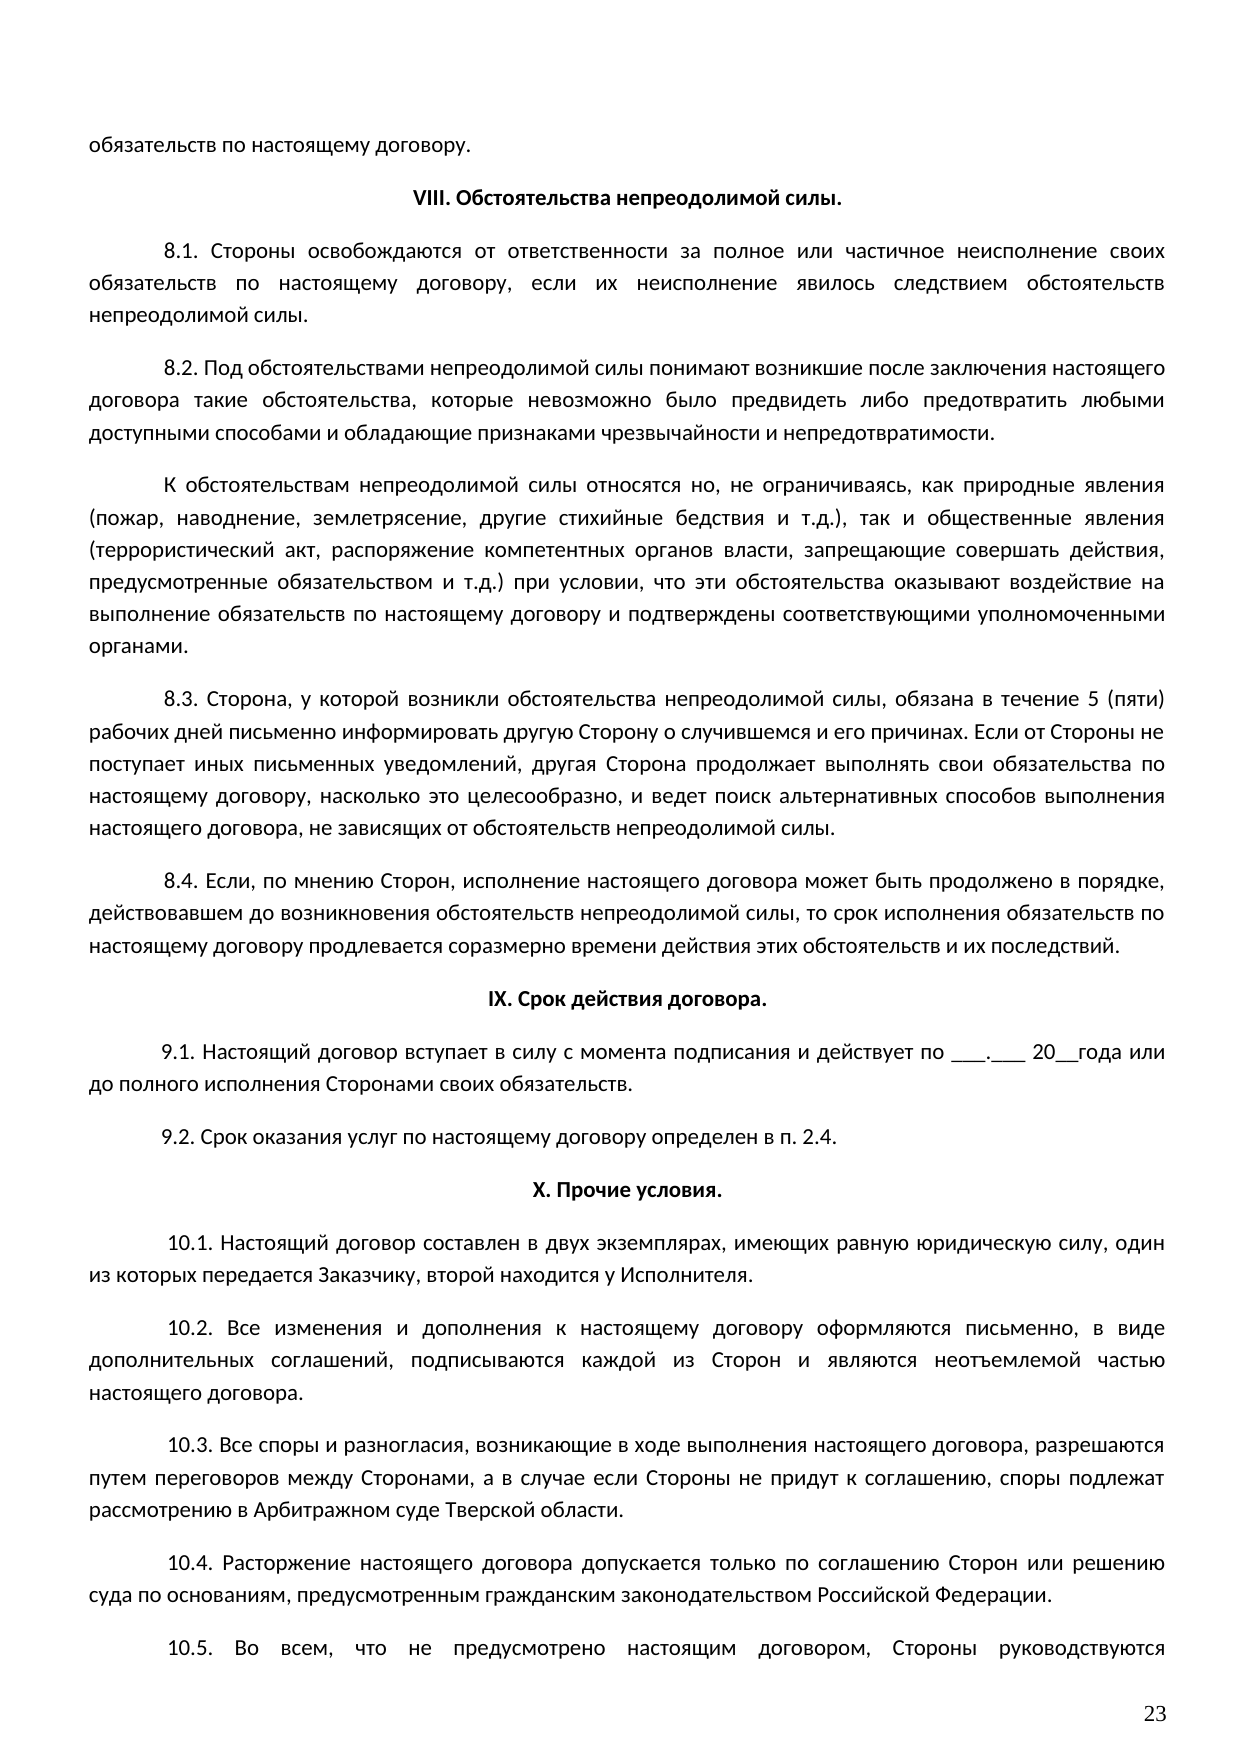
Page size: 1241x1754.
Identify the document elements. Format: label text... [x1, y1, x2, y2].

text 8.1. Стороны освобождаются от ответственности за полное или частичное неисполнение своих обязательств по настоящему договору, если их неисполнение явилось следствием обстоятельств непреодолимой силы. [89, 236, 1167, 328]
text 9.1. Настоящий договор вступает в силу с момента подписания и действует по ___.___ 20__года или до полного исполнения Сторонами своих обязательств. [89, 1037, 1167, 1097]
text VIII. Обстоятельства непреодолимой силы. [89, 183, 1167, 211]
text 10.4. Расторжение настоящего договора допускается только по соглашению Сторон или решению суда по основаниям, предусмотренным гражданским законодательством Российской Федерации. [89, 1548, 1167, 1608]
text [89, 130, 1167, 158]
text 10.1. Настоящий договор составлен в двух экземплярах, имеющих равную юридическую силу, один из которых передается Заказчику, второй находится у Исполнителя. [89, 1228, 1167, 1288]
text X. Прочие условия. [89, 1175, 1167, 1203]
text К обстоятельствам непреодолимой силы относятся но, не ограничиваясь, как природные явления (пожар, наводнение, землетрясение, другие стихийные бедствия и т.д.), так и общественные явления (террористический акт, распоряжение компетентных органов власти, запрещающие совершать действия, предусмотренные обязательством и т.д.) при условии, что эти обстоятельства оказывают воздействие на выполнение обязательств по настоящему договору и подтверждены соответствующими уполномоченными органами. [89, 471, 1167, 659]
text 8.2. Под обстоятельствами непреодолимой силы понимают возникшие после заключения настоящего договора такие обстоятельства, которые невозможно было предвидеть либо предотвратить любыми доступными способами и обладающие признаками чрезвычайности и непредотвратимости. [89, 353, 1167, 446]
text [89, 1633, 1167, 1661]
text 8.3. Сторона, у которой возникли обстоятельства непреодолимой силы, обязана в течение 5 (пяти) рабочих дней письменно информировать другую Сторону о случившемся и его причинах. Если от Стороны не поступает иных письменных уведомлений, другая Сторона продолжает выполнять свои обязательства по настоящему договору, насколько это целесообразно, и ведет поиск альтернативных способов выполнения настоящего договора, не зависящих от обстоятельств непреодолимой силы. [89, 684, 1167, 841]
text 10.3. Все споры и разногласия, возникающие в ходе выполнения настоящего договора, разрешаются путем переговоров между Сторонами, а в случае если Стороны не придут к соглашению, споры подлежат рассмотрению в Арбитражном суде Тверской области. [89, 1431, 1167, 1523]
text 8.4. Если, по мнению Сторон, исполнение настоящего договора может быть продолжено в порядке, действовавшем до возникновения обстоятельств непреодолимой силы, то срок исполнения обязательств по настоящему договору продлевается соразмерно времени действия этих обстоятельств и их последствий. [89, 866, 1167, 959]
text IX. Срок действия договора. [89, 984, 1167, 1012]
text 10.2. Все изменения и дополнения к настоящему договору оформляются письменно, в виде дополнительных соглашений, подписываются каждой из Сторон и являются неотъемлемой частью настоящего договора. [89, 1313, 1167, 1406]
text 9.2. Срок оказания услуг по настоящему договору определен в п. 2.4. [89, 1122, 1167, 1150]
